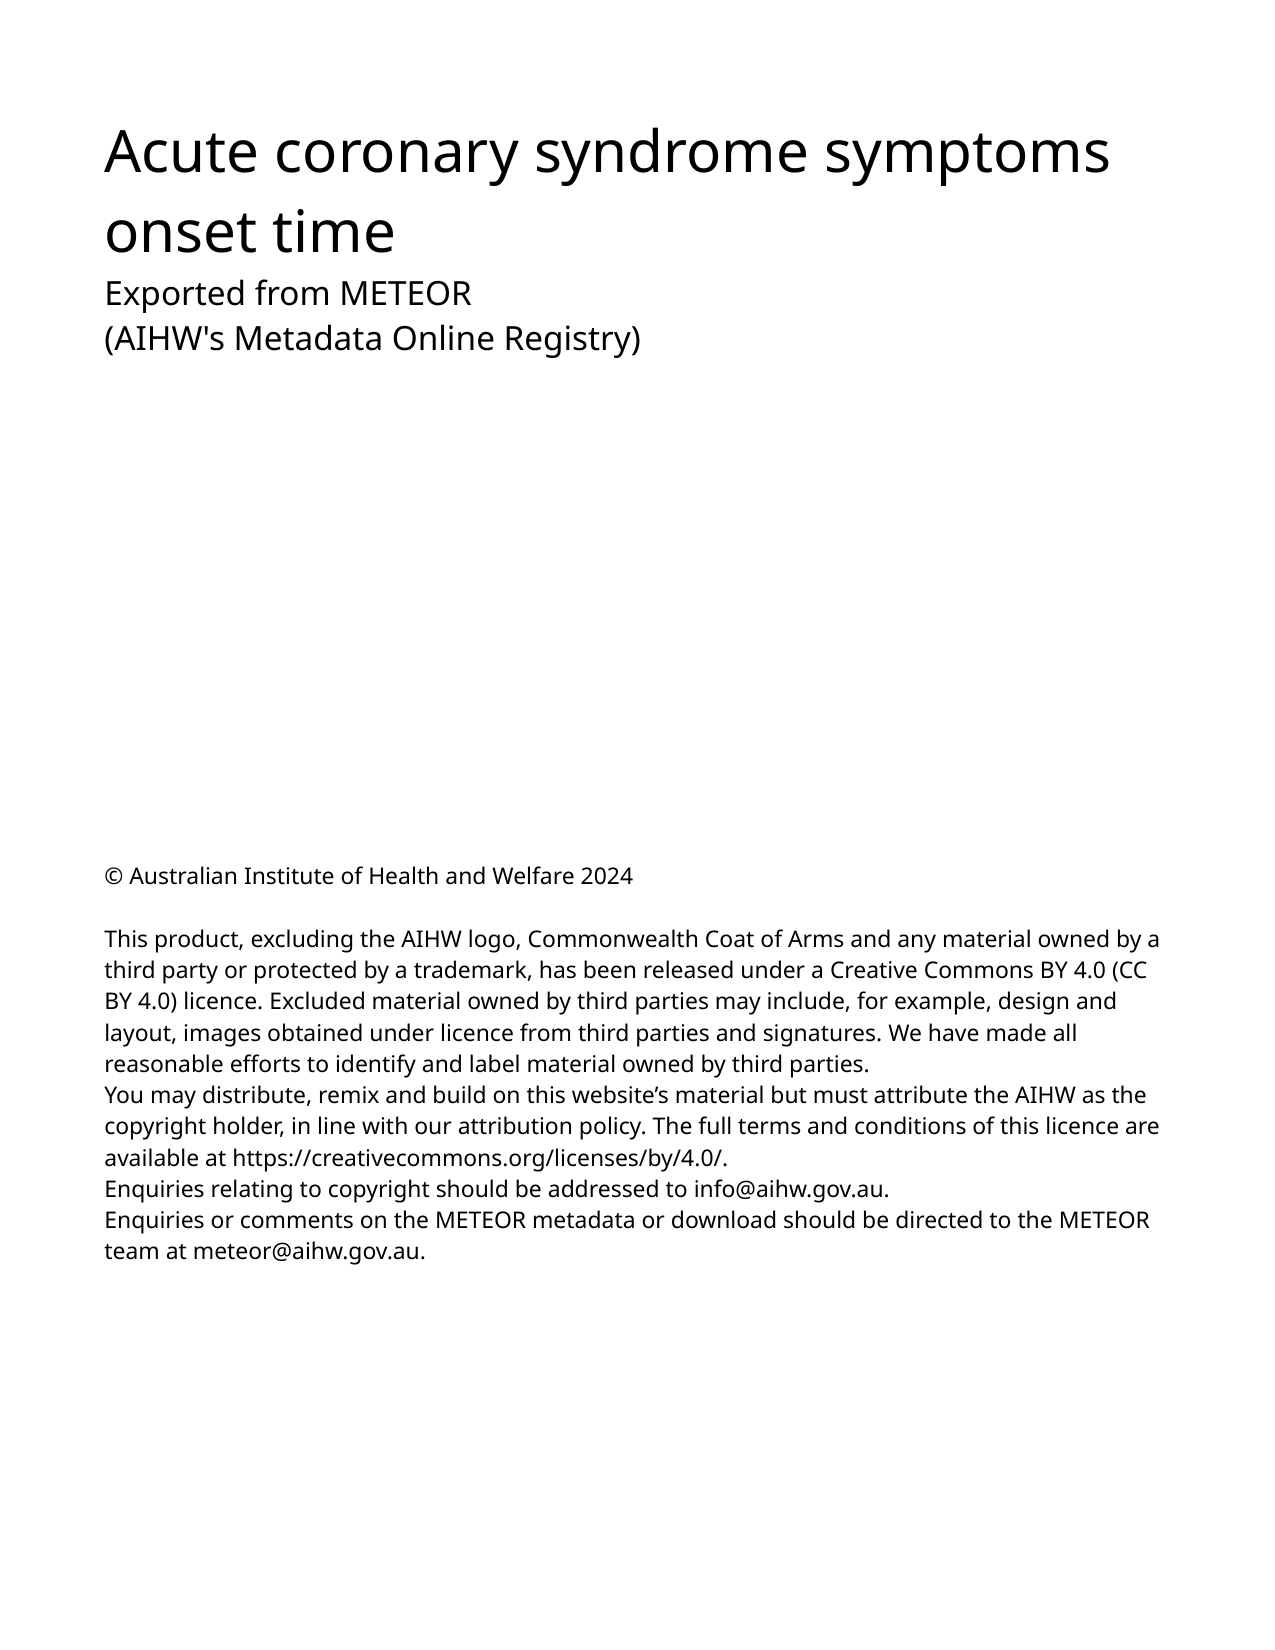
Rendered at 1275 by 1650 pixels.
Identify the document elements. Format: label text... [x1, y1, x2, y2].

text You may distribute, remix and build on this website’s material but must attribute the AIHW as the copyright holder, in line with our attribution policy. The full terms and conditions of this licence are available at https://creativecommons.org/licenses/by/4.0/. [104, 1079, 1171, 1173]
text © Australian Institute of Health and Welfare 2024 [104, 860, 1171, 891]
title Acute coronary syndrome symptoms onset time [104, 110, 1171, 269]
text Enquiries relating to copyright should be addressed to info@aihw.gov.au. [104, 1173, 1171, 1204]
subtitle Exported from METEOR [104, 269, 1171, 315]
subtitle (AIHW's Metadata Online Registry) [104, 315, 1171, 360]
text This product, excluding the AIHW logo, Commonwealth Coat of Arms and any material owned by a third party or protected by a trademark, has been released under a Creative Commons BY 4.0 (CC BY 4.0) licence. Excluded material owned by third parties may include, for example, design and layout, images obtained under licence from third parties and signatures. We have made all reasonable efforts to identify and label material owned by third parties. [104, 923, 1171, 1079]
text Enquiries or comments on the METEOR metadata or download should be directed to the METEOR team at meteor@aihw.gov.au. [104, 1204, 1171, 1266]
